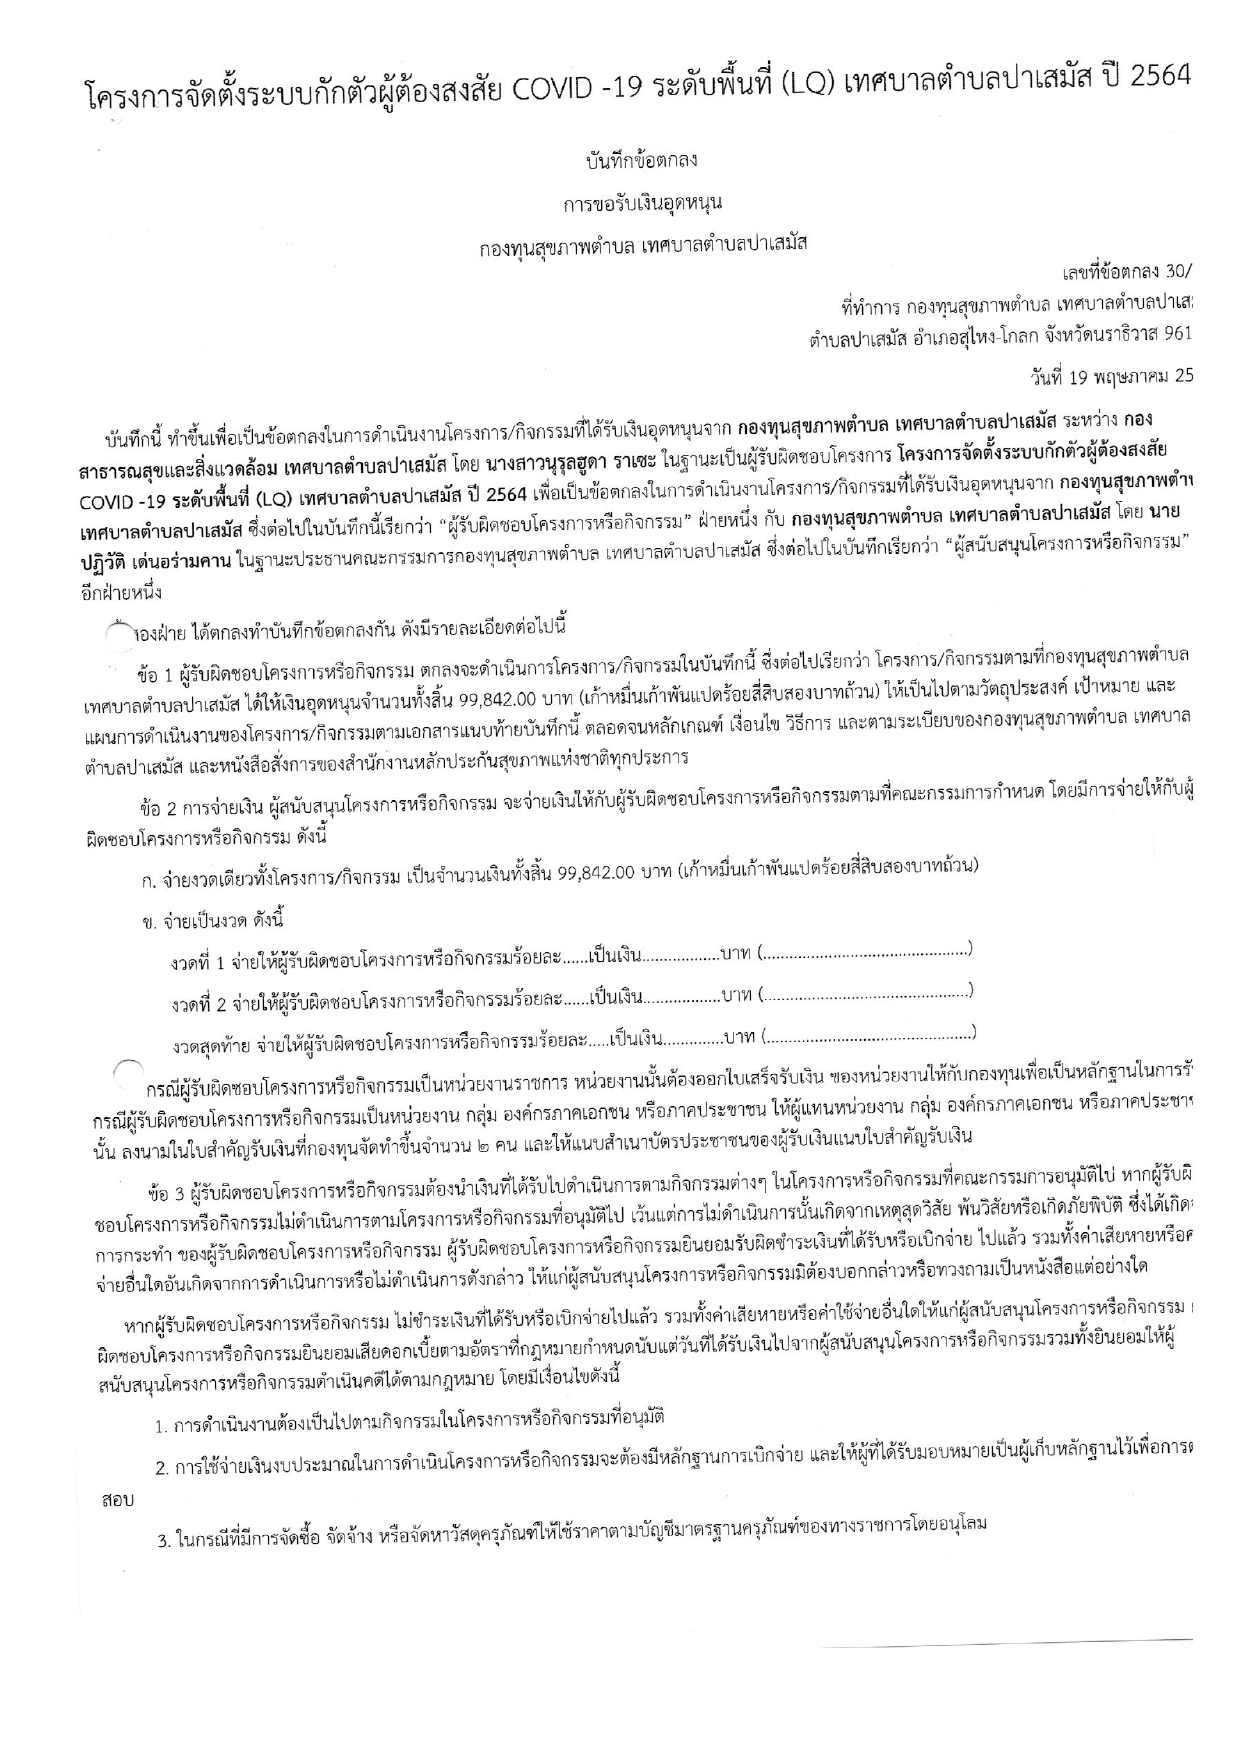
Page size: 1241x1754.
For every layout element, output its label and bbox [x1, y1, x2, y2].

picture [59, 44, 1209, 1673]
